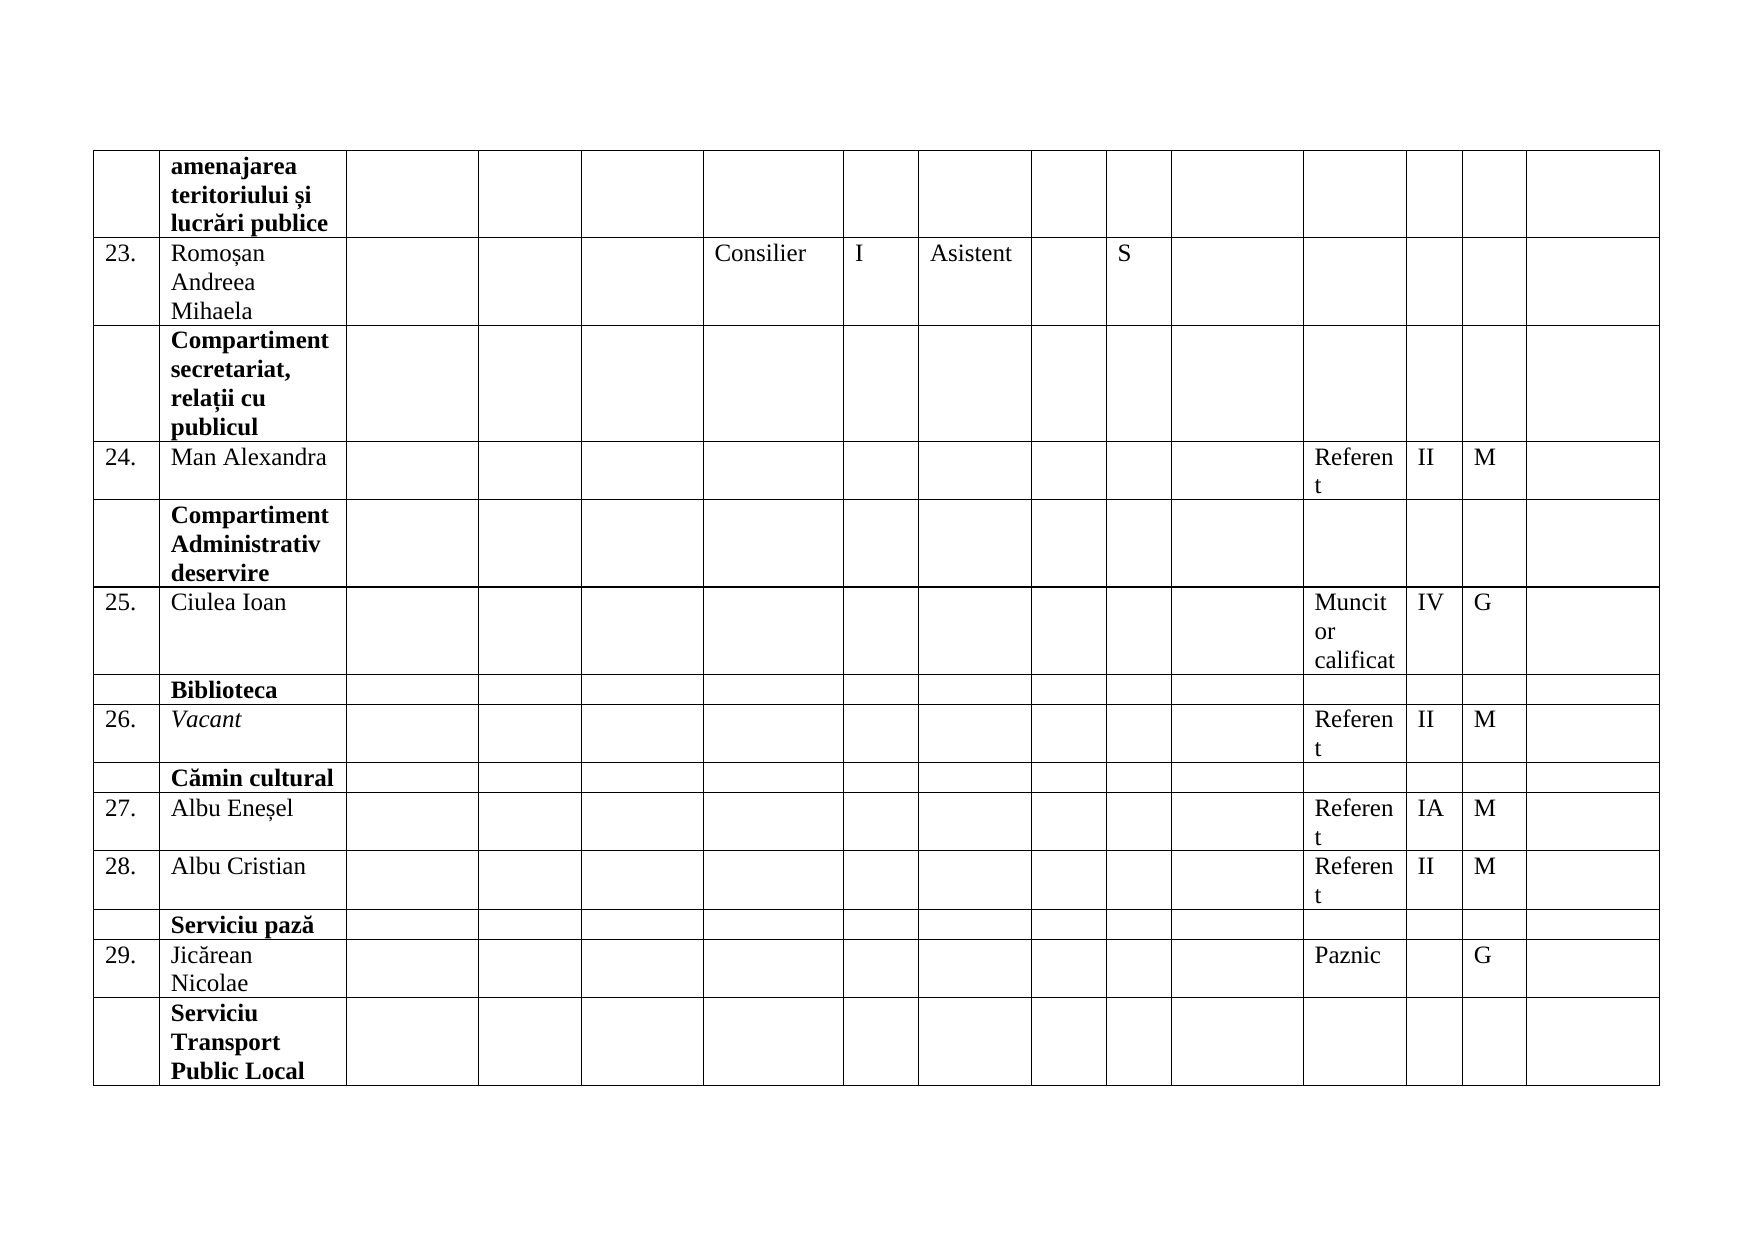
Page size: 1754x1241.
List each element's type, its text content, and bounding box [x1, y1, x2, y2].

table_cell [479, 851, 581, 909]
table_cell [479, 998, 581, 1084]
table_cell [347, 998, 478, 1084]
table_cell Serviciu Transport Public Local [160, 998, 346, 1084]
table_cell [704, 851, 843, 909]
table_cell [844, 763, 918, 792]
table_cell [919, 151, 1031, 237]
table_cell [347, 442, 478, 499]
table_cell [1107, 763, 1171, 792]
table_cell [1527, 763, 1659, 792]
table_cell [479, 500, 581, 586]
table_cell [919, 851, 1031, 909]
table_cell [844, 675, 918, 703]
table_cell [844, 151, 918, 237]
table_cell [844, 940, 918, 997]
table_cell Serviciu pază [160, 910, 346, 939]
table_cell [1407, 910, 1462, 939]
table_cell G [1463, 940, 1526, 997]
table_cell [1172, 238, 1303, 324]
table_cell Paznic [1304, 940, 1406, 997]
table_cell [704, 500, 843, 586]
table_cell [479, 793, 581, 850]
table_cell [1107, 793, 1171, 850]
table_cell [844, 998, 918, 1084]
table_cell [919, 998, 1031, 1084]
table_cell [582, 763, 703, 792]
table_cell Referent [1304, 705, 1406, 762]
table_cell 27. [94, 793, 159, 850]
table_cell [1407, 940, 1462, 997]
table_cell [1463, 675, 1526, 703]
table_cell II [1407, 851, 1462, 909]
table_cell [919, 763, 1031, 792]
table_cell [1032, 238, 1106, 324]
table_cell [1172, 998, 1303, 1084]
table_cell [1304, 675, 1406, 703]
table_cell Consilier [704, 238, 843, 324]
table_cell [919, 793, 1031, 850]
table_cell [479, 705, 581, 762]
table_cell Muncitor calificat [1304, 588, 1406, 674]
table_cell [1107, 151, 1171, 237]
table_cell [1304, 910, 1406, 939]
table_cell [1527, 588, 1659, 674]
table_cell [94, 500, 159, 586]
table_cell [1032, 851, 1106, 909]
table_cell [479, 326, 581, 441]
table_cell [1527, 940, 1659, 997]
table_cell [582, 442, 703, 499]
table_cell [919, 326, 1031, 441]
table_cell [919, 910, 1031, 939]
table_cell [919, 500, 1031, 586]
table_cell Asistent [919, 238, 1031, 324]
table_cell [844, 442, 918, 499]
table_cell [347, 500, 478, 586]
table_cell [1107, 940, 1171, 997]
table_cell IV [1407, 588, 1462, 674]
table_cell [1527, 442, 1659, 499]
table_cell [582, 910, 703, 939]
table_cell [1172, 793, 1303, 850]
table_cell [347, 793, 478, 850]
table_cell I [844, 238, 918, 324]
table_cell [1172, 500, 1303, 586]
table_cell [582, 151, 703, 237]
table_cell [1527, 851, 1659, 909]
table_cell M [1463, 793, 1526, 850]
table_cell [919, 705, 1031, 762]
table_cell [1107, 326, 1171, 441]
table_cell [347, 151, 478, 237]
table_cell II [1407, 705, 1462, 762]
table_cell [1032, 500, 1106, 586]
table_cell [1032, 910, 1106, 939]
table_cell Referent [1304, 851, 1406, 909]
table_cell [844, 500, 918, 586]
table_cell [582, 940, 703, 997]
table_cell [844, 588, 918, 674]
table_cell [1172, 705, 1303, 762]
table_cell [844, 851, 918, 909]
table_cell [347, 588, 478, 674]
table_cell [582, 588, 703, 674]
table_cell [1107, 588, 1171, 674]
table_cell [1304, 326, 1406, 441]
table_cell [1463, 500, 1526, 586]
table_cell [844, 910, 918, 939]
table_cell [704, 151, 843, 237]
table_cell [347, 705, 478, 762]
table_cell [1107, 998, 1171, 1084]
table_cell [94, 675, 159, 703]
table_cell [1527, 998, 1659, 1084]
table_cell [1463, 326, 1526, 441]
table_cell [1032, 151, 1106, 237]
table_cell Albu Eneșel [160, 793, 346, 850]
table_cell Referent [1304, 793, 1406, 850]
table_cell [94, 910, 159, 939]
table_cell Referent [1304, 442, 1406, 499]
table_cell [1527, 151, 1659, 237]
table_cell [1407, 763, 1462, 792]
table_cell [1407, 238, 1462, 324]
table_cell [1172, 442, 1303, 499]
table_cell [347, 910, 478, 939]
table_cell [1527, 793, 1659, 850]
table_cell [1304, 998, 1406, 1084]
table_cell Albu Cristian [160, 851, 346, 909]
table_cell [919, 675, 1031, 703]
table_cell [582, 238, 703, 324]
table_cell [1463, 998, 1526, 1084]
table_cell M [1463, 705, 1526, 762]
table_cell [1172, 763, 1303, 792]
table_cell [479, 238, 581, 324]
table_cell [1032, 763, 1106, 792]
table_cell [582, 793, 703, 850]
table_cell [347, 851, 478, 909]
table_cell [1172, 675, 1303, 703]
table_cell [844, 326, 918, 441]
table_cell [479, 910, 581, 939]
table_cell [704, 910, 843, 939]
table_cell 29. [94, 940, 159, 997]
table_cell S [1107, 238, 1171, 324]
table_cell [919, 588, 1031, 674]
table_cell [1032, 705, 1106, 762]
table_cell [1527, 675, 1659, 703]
table_cell [919, 940, 1031, 997]
table_cell [479, 588, 581, 674]
table_cell [1527, 326, 1659, 441]
table_cell [1032, 326, 1106, 441]
table_cell [479, 763, 581, 792]
table_cell 23. [94, 238, 159, 324]
table_cell [919, 442, 1031, 499]
table_cell [704, 763, 843, 792]
table_cell [844, 793, 918, 850]
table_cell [160, 151, 346, 237]
table_cell [347, 326, 478, 441]
table_cell [582, 500, 703, 586]
table_cell [1463, 763, 1526, 792]
table_cell [1172, 588, 1303, 674]
table_cell [582, 851, 703, 909]
table_cell [94, 151, 159, 237]
table_cell [1304, 500, 1406, 586]
table_cell [582, 326, 703, 441]
table_cell [479, 675, 581, 703]
table_cell [1527, 910, 1659, 939]
table_cell Vacant [160, 705, 346, 762]
table_cell [94, 763, 159, 792]
table_cell [704, 793, 843, 850]
table_cell Biblioteca [160, 675, 346, 703]
table_cell [1172, 910, 1303, 939]
table_cell Compartiment secretariat, relații cu publicul [160, 326, 346, 441]
table_cell [844, 705, 918, 762]
table_cell [1304, 151, 1406, 237]
table_cell [1407, 326, 1462, 441]
table_cell [94, 998, 159, 1084]
table_cell [94, 326, 159, 441]
table_cell [1032, 940, 1106, 997]
table_cell [704, 588, 843, 674]
table_cell 28. [94, 851, 159, 909]
table_cell [1107, 442, 1171, 499]
table_cell [1107, 675, 1171, 703]
table_cell [1032, 442, 1106, 499]
table_cell [704, 940, 843, 997]
table_cell [1304, 238, 1406, 324]
table_cell 24. [94, 442, 159, 499]
table_cell [1463, 151, 1526, 237]
table_cell Romoșan Andreea Mihaela [160, 238, 346, 324]
table_cell [479, 442, 581, 499]
table_cell [582, 705, 703, 762]
table_cell [1107, 910, 1171, 939]
table_cell [479, 151, 581, 237]
table_cell M [1463, 851, 1526, 909]
table_cell [1107, 705, 1171, 762]
table_cell [1032, 998, 1106, 1084]
table_cell [1527, 705, 1659, 762]
table_cell [704, 705, 843, 762]
table_cell [704, 998, 843, 1084]
table_cell [704, 326, 843, 441]
table_cell [1407, 500, 1462, 586]
table_cell [347, 763, 478, 792]
table_cell [582, 998, 703, 1084]
table_cell [704, 675, 843, 703]
table_cell [347, 940, 478, 997]
table_cell Cămin cultural [160, 763, 346, 792]
table_cell [479, 940, 581, 997]
table_cell [1304, 763, 1406, 792]
table_cell [1107, 851, 1171, 909]
table_cell [347, 238, 478, 324]
table_cell [1107, 500, 1171, 586]
table_cell Jicărean Nicolae [160, 940, 346, 997]
table_cell Compartiment Administrativ deservire [160, 500, 346, 586]
table_cell [1172, 326, 1303, 441]
table_cell Man Alexandra [160, 442, 346, 499]
table_cell [1172, 940, 1303, 997]
table_cell 25. [94, 588, 159, 674]
table_cell [347, 675, 478, 703]
table_cell [1407, 675, 1462, 703]
table_cell [1463, 910, 1526, 939]
table_cell [1032, 793, 1106, 850]
table_cell [1407, 998, 1462, 1084]
table_cell [1407, 151, 1462, 237]
table_cell 26. [94, 705, 159, 762]
table_cell [1032, 588, 1106, 674]
table_cell [1172, 851, 1303, 909]
table_cell [1172, 151, 1303, 237]
table_cell IA [1407, 793, 1462, 850]
table_cell [1527, 500, 1659, 586]
table_cell G [1463, 588, 1526, 674]
table_cell [704, 442, 843, 499]
table_cell [1032, 675, 1106, 703]
table_cell Ciulea Ioan [160, 588, 346, 674]
table_cell [1527, 238, 1659, 324]
table_cell II [1407, 442, 1462, 499]
table_cell [1463, 238, 1526, 324]
table_cell [582, 675, 703, 703]
table_cell M [1463, 442, 1526, 499]
